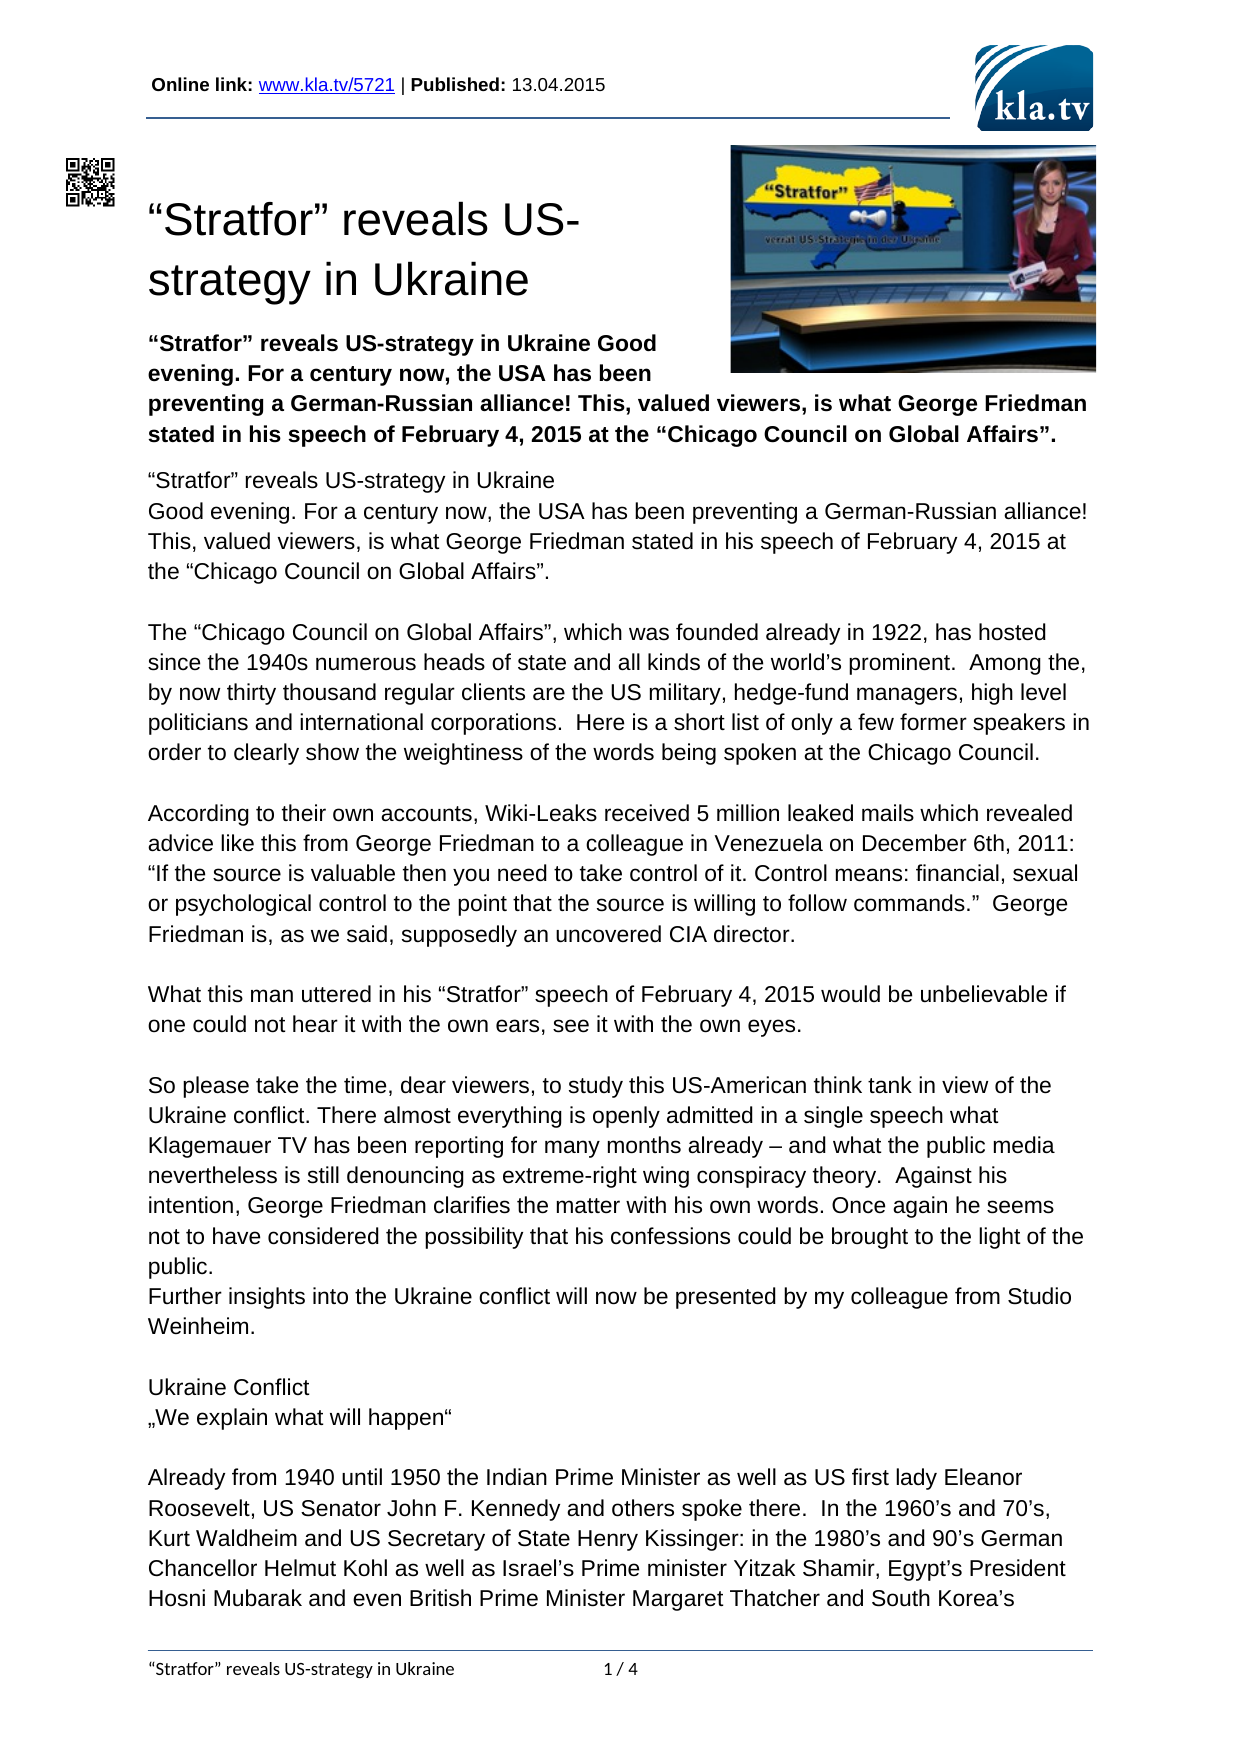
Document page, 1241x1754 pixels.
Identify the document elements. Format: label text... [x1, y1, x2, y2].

text “Stratfor” reveals US-strategy in Ukraine Good evening. For a century now, the USA has been preventing a German-Russian alliance! This, valued viewers, is what George Friedman stated in his speech of February 4, 2015 at the “Chicago Council on Global Affairs”. [148, 330, 1093, 447]
text “Stratfor” reveals US-strategy in Ukraine [148, 192, 1093, 306]
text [148, 467, 1093, 1612]
